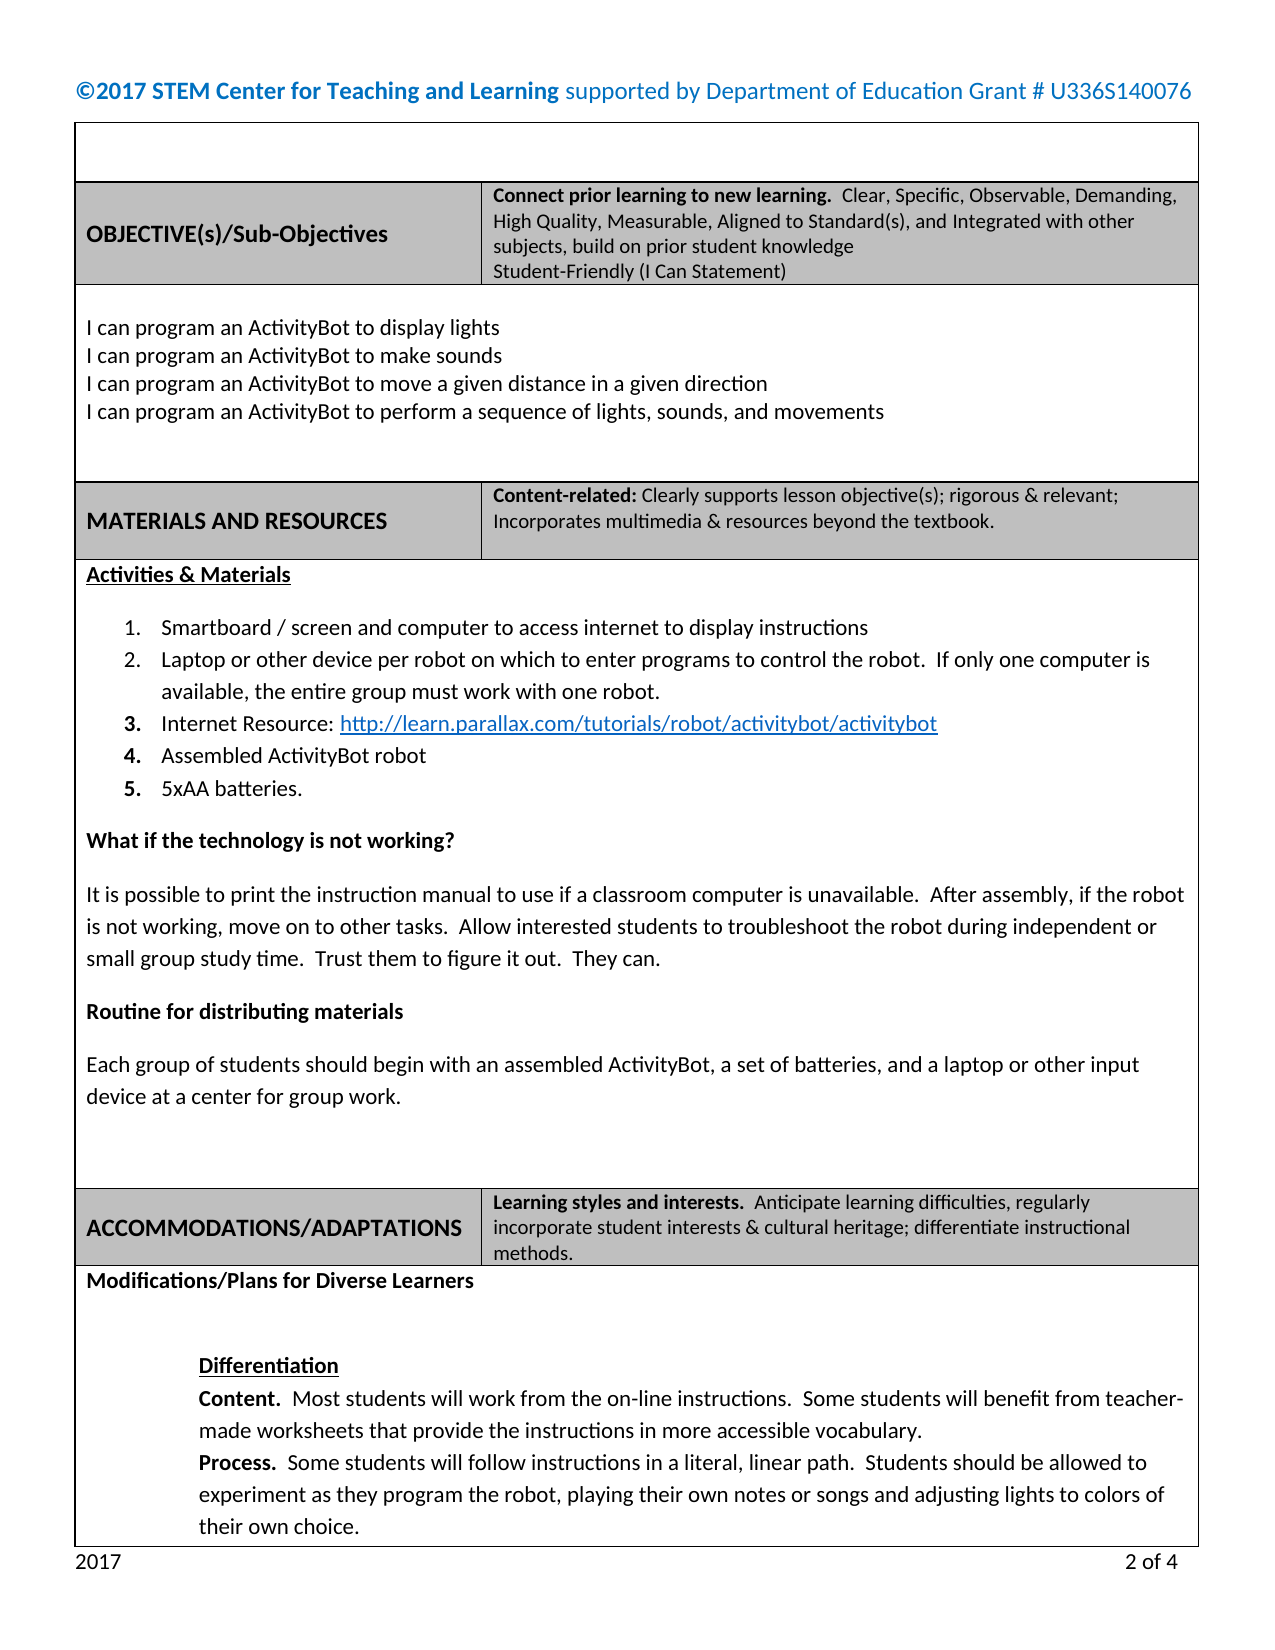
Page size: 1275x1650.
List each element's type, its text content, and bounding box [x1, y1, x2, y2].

table_cell Learning styles and interests. Anticipate learning difficulties, regularly incorporate student interests & cultural heritage; differentiate instructional methods. [482, 1189, 1198, 1265]
table_cell Connect prior learning to new learning. Clear, Specific, Observable, Demanding, High Quality, Measurable, Aligned to Standard(s), and Integrated with other subjects, build on prior student knowledge Student-Friendly (I Can Statement) [482, 183, 1198, 284]
table_cell Content-related: Clearly supports lesson objective(s); rigorous & relevant; Incorporates multimedia & resources beyond the textbook. [482, 483, 1198, 559]
table_cell OBJECTIVE(s)/Sub-Objectives [76, 183, 481, 284]
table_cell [76, 1266, 1198, 1546]
table_cell MATERIALS AND RESOURCES [76, 483, 481, 559]
table_cell I can program an ActivityBot to display lights I can program an ActivityBot to make sounds I can program an ActivityBot to move a given distance in a given direction I can program an ActivityBot to perform a sequence of lights, sounds, and movements [76, 285, 1198, 481]
table_cell Activities & Materials Smartboard / screen and computer to access internet to display instructions Laptop or other device per robot on which to enter programs to control the robot. If only one computer is available, the entire group must work with one robot. Internet Resource: http://learn.parallax.com/tutorials/robot/activitybot/activitybot Assembled ActivityBot robot 5xAA batteries. What if the technology is not working? It is possible to print the instruction manual to use if a classroom computer is unavailable. After assembly, if the robot is not working, move on to other tasks. Allow interested students to troubleshoot the robot during independent or small group study time. Trust them to figure it out. They can. Routine for distributing materials Each group of students should begin with an assembled ActivityBot, a set of batteries, and a laptop or other input device at a center for group work. [76, 560, 1198, 1188]
table_cell ACCOMMODATIONS/ADAPTATIONS [76, 1189, 481, 1265]
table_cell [76, 123, 1198, 181]
